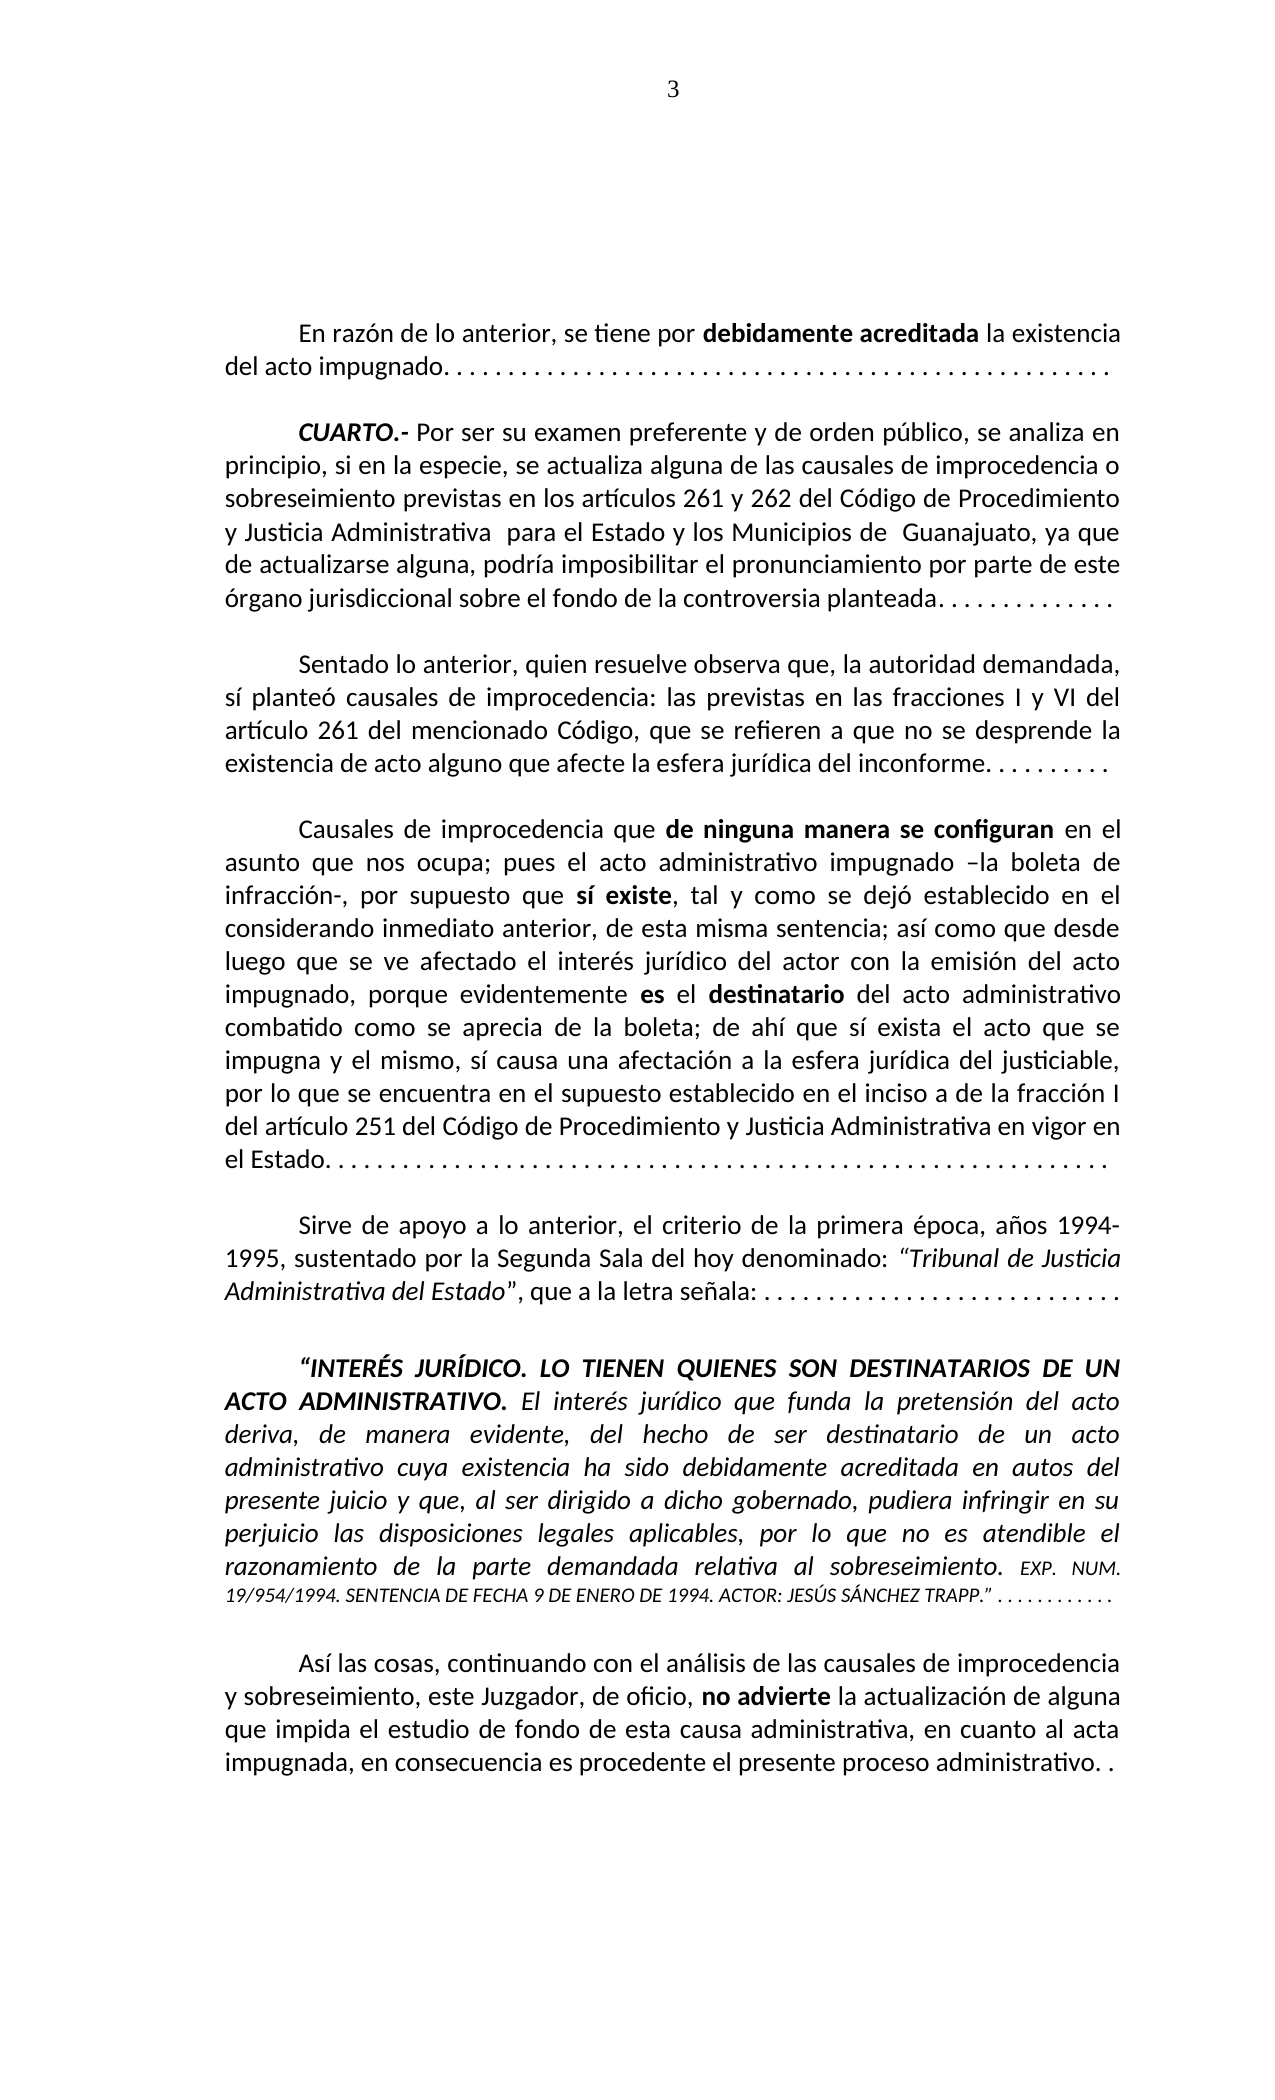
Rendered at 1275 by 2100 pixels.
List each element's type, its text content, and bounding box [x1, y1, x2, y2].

text Así las cosas, continuando con el análisis de las causales de improcedencia y sobreseimiento, este Juzgador, de oficio, no advierte la actualización de alguna que impida el estudio de fondo de esta causa administrativa, en cuanto al acta impugnada, en consecuencia es procedente el presente proceso administrativo. . [224, 1646, 1121, 1778]
text CUARTO.- Por ser su examen preferente y de orden público, se analiza en principio, si en la especie, se actualiza alguna de las causales de improcedencia o sobreseimiento previstas en los artículos 261 y 262 del Código de Procedimiento y Justicia Administrativa para el Estado y los Municipios de Guanajuato, ya que de actualizarse alguna, podría imposibilitar el pronunciamiento por parte de este órgano jurisdiccional sobre el fondo de la controversia planteada. . . . . . . . . . . . . . [224, 416, 1121, 614]
text Causales de improcedencia que de ninguna manera se configuran en el asunto que nos ocupa; pues el acto administrativo impugnado –la boleta de infracción-, por supuesto que sí existe, tal y como se dejó establecido en el considerando inmediato anterior, de esta misma sentencia; así como que desde luego que se ve afectado el interés jurídico del actor con la emisión del acto impugnado, porque evidentemente es el destinatario del acto administrativo combatido como se aprecia de la boleta; de ahí que sí exista el acto que se impugna y el mismo, sí causa una afectación a la esfera jurídica del justiciable, por lo que se encuentra en el supuesto establecido en el inciso a de la fracción I del artículo 251 del Código de Procedimiento y Justicia Administrativa en vigor en el Estado. . . . . . . . . . . . . . . . . . . . . . . . . . . . . . . . . . . . . . . . . . . . . . . . . . . . . . . . . . . . . [224, 812, 1121, 1175]
text Sentado lo anterior, quien resuelve observa que, la autoridad demandada, sí planteó causales de improcedencia: las previstas en las fracciones I y VI del artículo 261 del mencionado Código, que se refieren a que no se desprende la existencia de acto alguno que afecte la esfera jurídica del inconforme. . . . . . . . . . [224, 647, 1121, 779]
text En razón de lo anterior, se tiene por debidamente acreditada la existencia del acto impugnado. . . . . . . . . . . . . . . . . . . . . . . . . . . . . . . . . . . . . . . . . . . . . . . . . . . . [224, 317, 1121, 383]
text “INTERÉS JURÍDICO. LO TIENEN QUIENES SON DESTINATARIOS DE UN ACTO ADMINISTRATIVO. El interés jurídico que funda la pretensión del acto deriva, de manera evidente, del hecho de ser destinatario de un acto administrativo cuya existencia ha sido debidamente acreditada en autos del presente juicio y que, al ser dirigido a dicho gobernado, pudiera infringir en su perjuicio las disposiciones legales aplicables, por lo que no es atendible el razonamiento de la parte demandada relativa al sobreseimiento. EXP. NUM. 19/954/1994. SENTENCIA DE FECHA 9 DE ENERO DE 1994. ACTOR: JESÚS SÁNCHEZ TRAPP.” . . . . . . . . . . . . [224, 1351, 1121, 1608]
text Sirve de apoyo a lo anterior, el criterio de la primera época, años 1994-1995, sustentado por la Segunda Sala del hoy denominado: “Tribunal de Justicia Administrativa del Estado”, que a la letra señala: . . . . . . . . . . . . . . . . . . . . . . . . . . . . [224, 1208, 1121, 1307]
